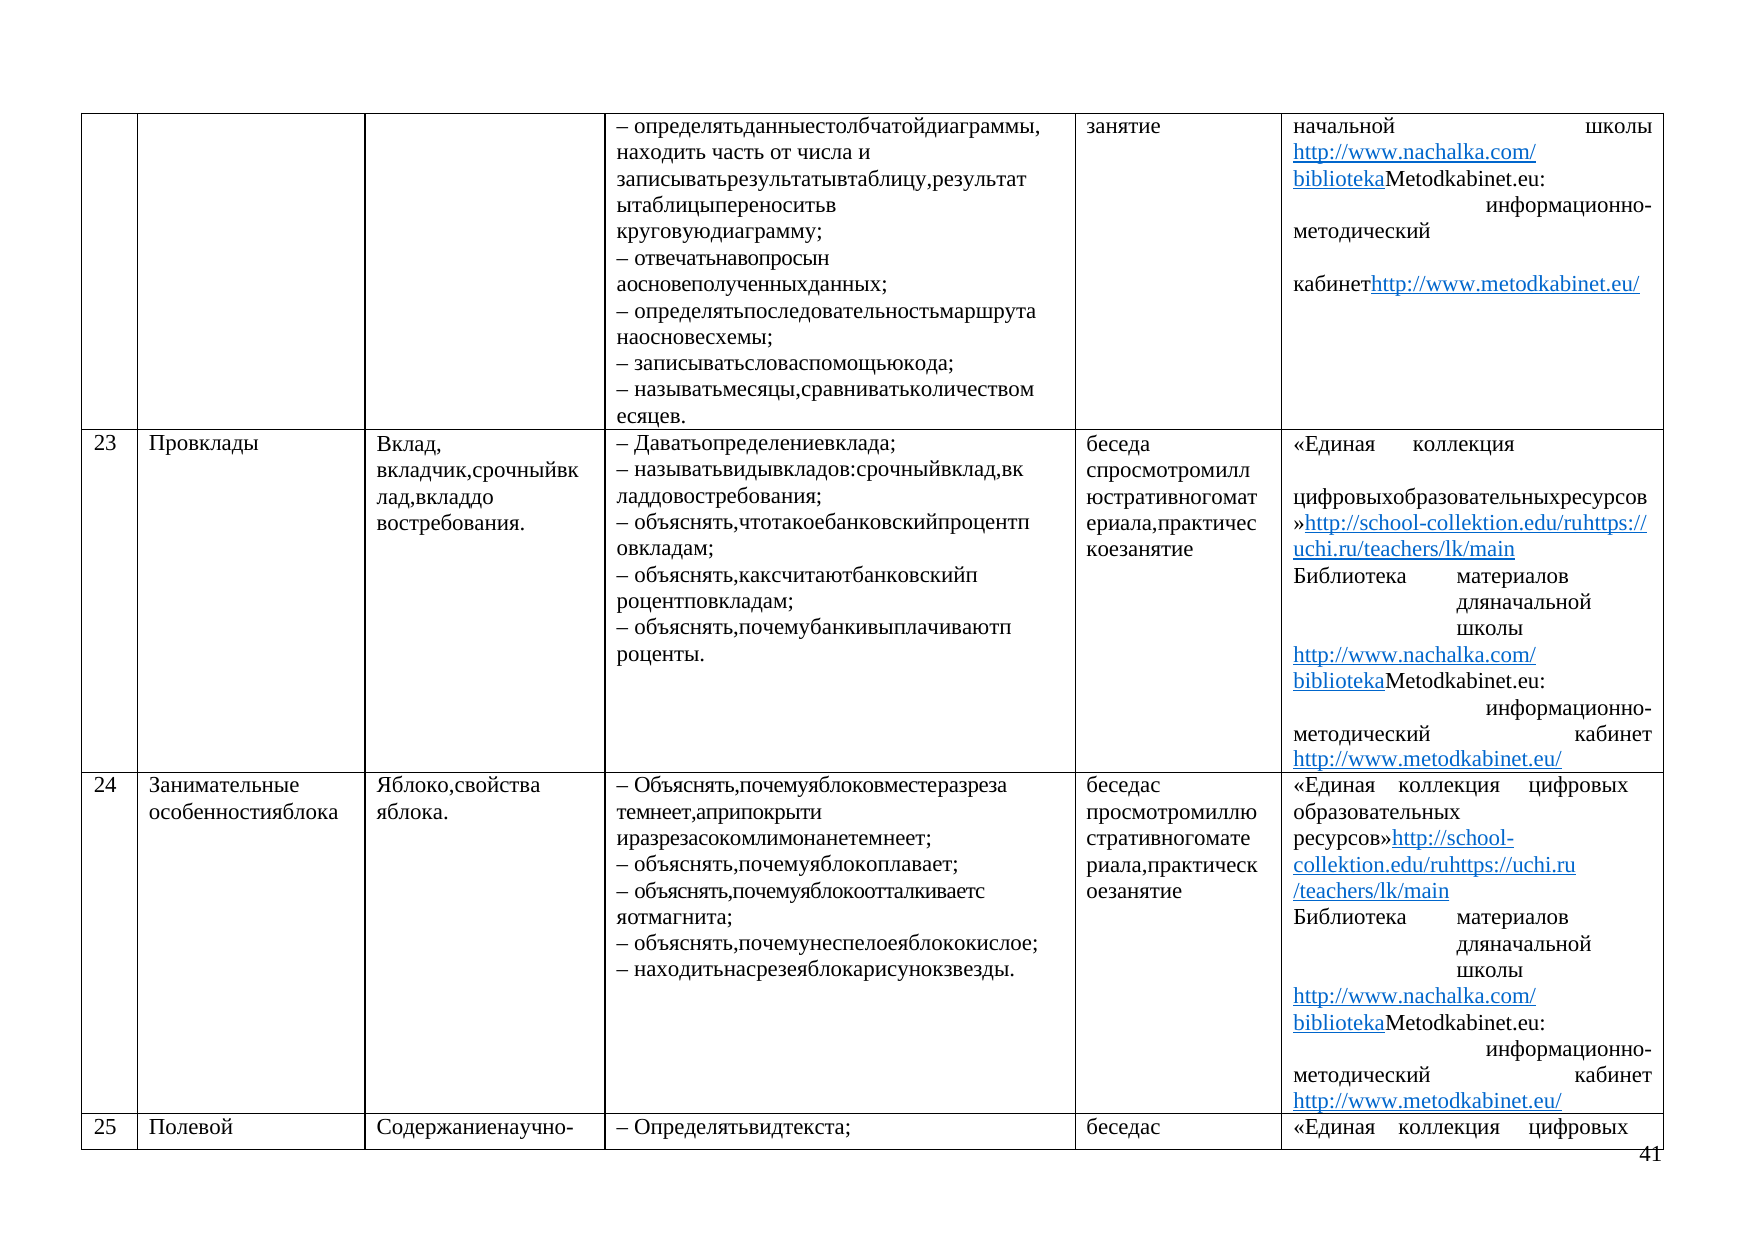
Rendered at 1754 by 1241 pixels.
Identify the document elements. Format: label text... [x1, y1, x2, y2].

table_cell 23 [82, 430, 137, 772]
table_cell «Единая коллекция цифровыхобразовательныхресурсов»http://school-collektion.edu/ruhttps://uchi.ru/teachers/lk/main Библиотека материалов дляначальной школы http://www.nachalka.com/bibliotekaMеtodkabinet.eu: информационно-методический кабинет http://www.metodkabinet.eu/ [1282, 430, 1663, 772]
table_header начальной школы http://www.nachalka.com/bibliotekaMеtodkabinet.eu: информационно-методический кабинетhttp://www.metodkabinet.eu/ [1282, 114, 1663, 429]
table_cell «Единая коллекция цифровых образовательных ресурсов»http://school-collektion.edu/ruhttps://uchi.ru/teachers/lk/main Библиотека материалов дляначальной школы http://www.nachalka.com/bibliotekaMеtodkabinet.eu: информационно-методический кабинет http://www.metodkabinet.eu/ [1282, 773, 1663, 1113]
table_cell Занимательные особенностияблока [138, 773, 364, 1113]
table_cell Даватьопределениевклада; называтьвидывкладов:срочныйвклад,вкладдовостребования; объяснять,чтотакоебанковскийпроцентповкладам; объяснять,каксчитаютбанковскийпроцентповкладам; объяснять,почемубанкивыплачиваютпроценты. [606, 430, 1075, 772]
table_cell Провклады [138, 430, 364, 772]
table_cell беседас просмотромиллюстративногоматериала,практическоезанятие [1076, 773, 1281, 1113]
table_cell Полевой хомяк [138, 1114, 364, 1149]
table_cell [606, 1114, 1075, 1149]
table_cell беседа спросмотромиллюстративногоматериала,практическоезанятие [1076, 430, 1281, 772]
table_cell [366, 1114, 604, 1149]
table_header определятьданныестолбчатойдиаграммы, находить часть от числа и записыватьрезультатывтаблицу,результатытаблицыпереноситьв круговуюдиаграмму; отвечатьнавопросынаосновеполученныхданных; определятьпоследовательностьмаршрутанаосновесхемы; записыватьсловаспомощьюкода; называтьмесяцы,сравниватьколичествомесяцев. [606, 114, 1075, 429]
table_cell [1076, 1114, 1281, 1149]
table_header занятие [1076, 114, 1281, 429]
table_cell 24 [82, 773, 137, 1113]
table_cell Яблоко,свойства яблока. [366, 773, 604, 1113]
table_cell Вклад, вкладчик,срочныйвклад,вкладдо востребования. [366, 430, 604, 772]
table_header [82, 114, 137, 429]
table_header [366, 114, 604, 429]
table_cell 25 [82, 1114, 137, 1149]
table_cell Объяснять,почемуяблоковместеразреза темнеет,априпокрытииразрезасокомлимонанетемнеет; объяснять,почемуяблокоплавает; объяснять,почемуяблокоотталкиваетсяотмагнита; объяснять,почемунеспелоеяблококислое; находитьнасрезеяблокарисунокзвезды. [606, 773, 1075, 1113]
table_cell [1282, 1114, 1663, 1149]
table_header [138, 114, 364, 429]
